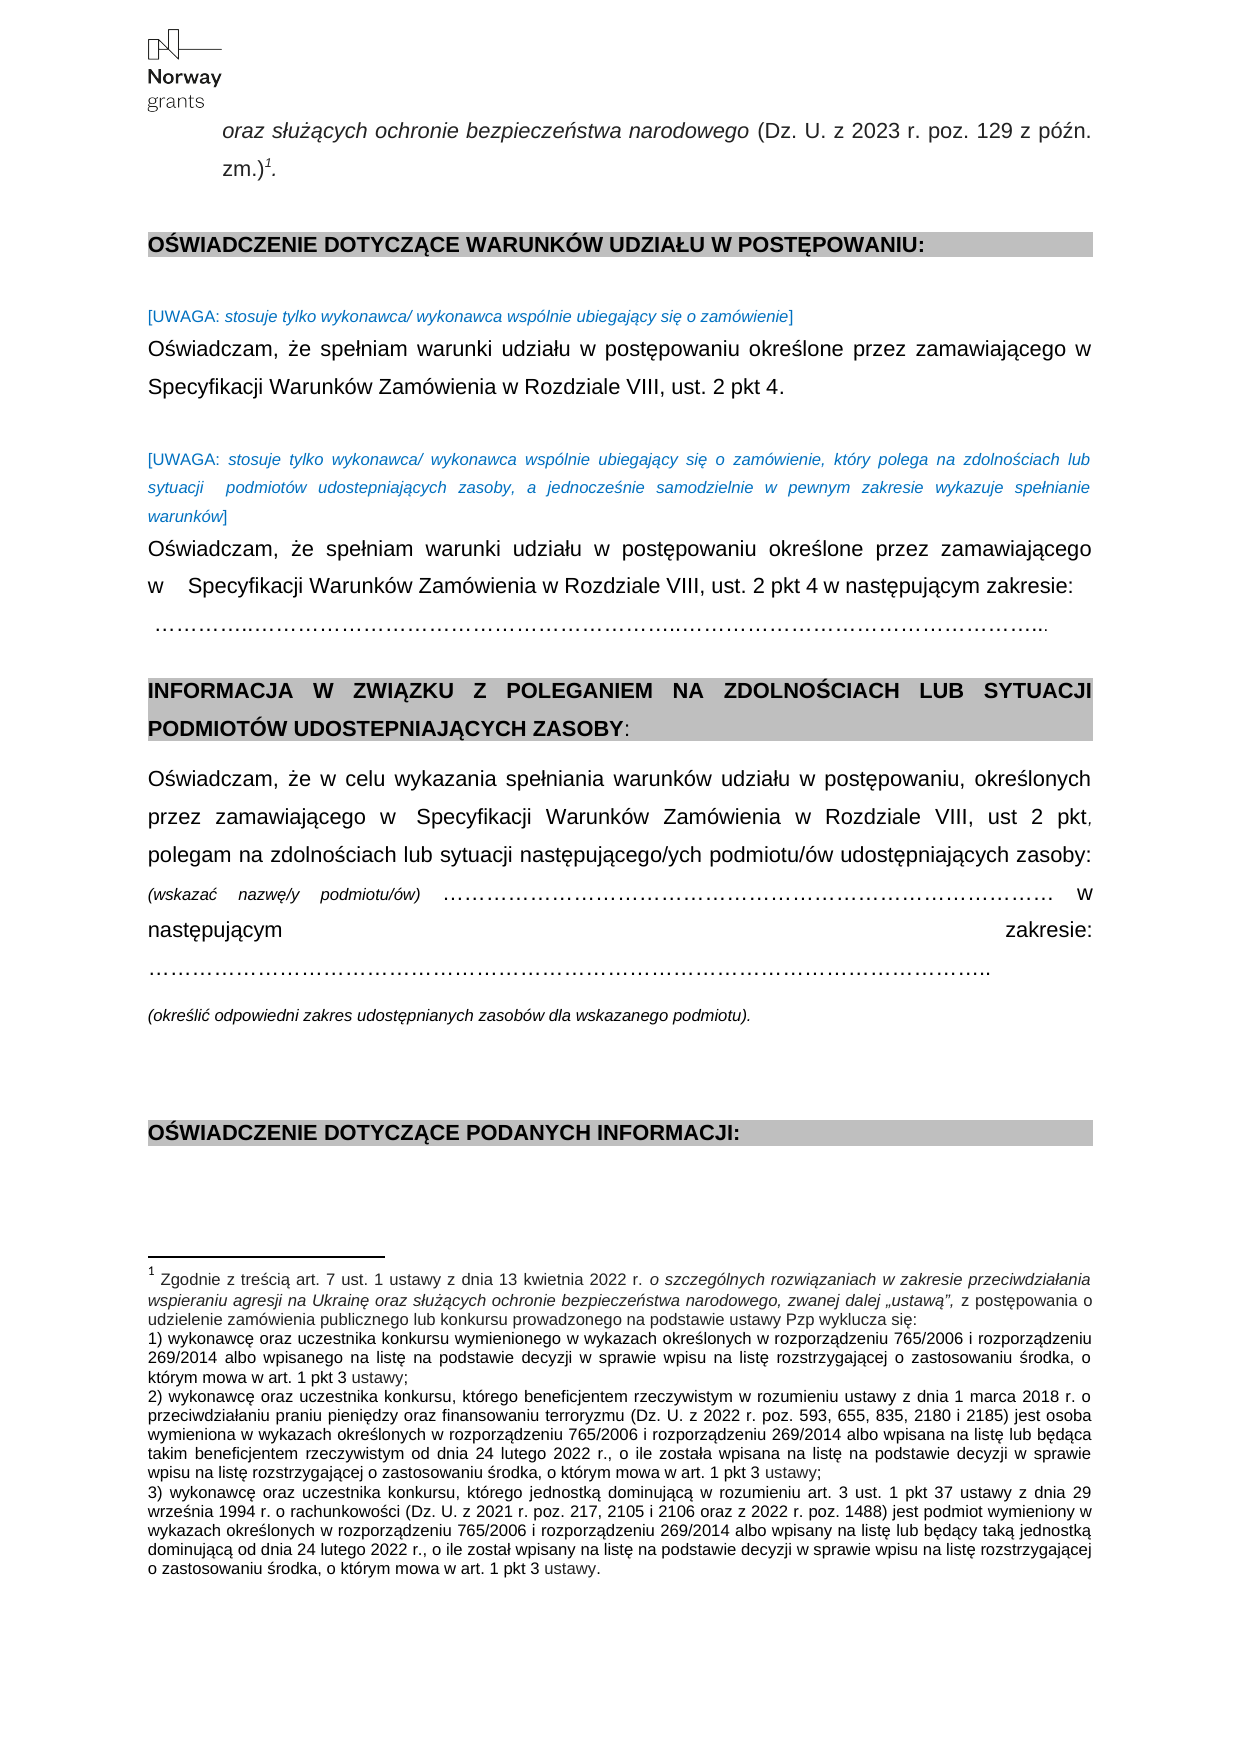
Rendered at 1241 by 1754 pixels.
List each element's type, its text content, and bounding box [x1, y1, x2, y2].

text Oświadczam, że w celu wykazania spełniania warunków udziału w postępowaniu, określonych przez zamawiającego w Specyfikacji Warunków Zamówienia w Rozdziale VIII, ust 2 pkt, polegam na zdolnościach lub sytuacji następującego/ych podmiotu/ów udostępniających zasoby: (wskazać nazwę/y podmiotu/ów) ………………………………………………………………………… w następującym zakresie: …………………………………………………………………………………………………….. [148, 766, 1093, 980]
text INFORMACJA W ZWIĄZKU Z POLEGANIEM NA ZDOLNOŚCIACH LUB SYTUACJI PODMIOTÓW UDOSTEPNIAJĄCYCH ZASOBY: [148, 678, 1093, 741]
text [UWAGA: stosuje tylko wykonawca/ wykonawca wspólnie ubiegający się o zamówienie] [148, 307, 1093, 326]
text OŚWIADCZENIE DOTYCZĄCE PODANYCH INFORMACJI: [148, 1120, 1093, 1146]
text Oświadczam, że spełniam warunki udziału w postępowaniu określone przez zamawiającego w Specyfikacji Warunków Zamówienia w Rozdziale VIII, ust. 2 pkt 4. [148, 336, 1093, 399]
picture [147, 29, 222, 112]
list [185, 118, 1093, 181]
text (określić odpowiedni zakres udostępnianych zasobów dla wskazanego podmiotu). [148, 1005, 1093, 1024]
text …………..…………………………………………………..…………………………………………... [148, 611, 1093, 636]
text [UWAGA: stosuje tylko wykonawca/ wykonawca wspólnie ubiegający się o zamówienie, który polega na zdolnościach lub sytuacji podmiotów udostepniających zasoby, a jednocześnie samodzielnie w pewnym zakresie wykazuje spełnianie warunków] [148, 449, 1093, 526]
text OŚWIADCZENIE DOTYCZĄCE WARUNKÓW UDZIAŁU W POSTĘPOWANIU: [148, 232, 1093, 257]
text Oświadczam, że spełniam warunki udziału w postępowaniu określone przez zamawiającego w Specyfikacji Warunków Zamówienia w Rozdziale VIII, ust. 2 pkt 4 w następującym zakresie: [148, 536, 1093, 599]
